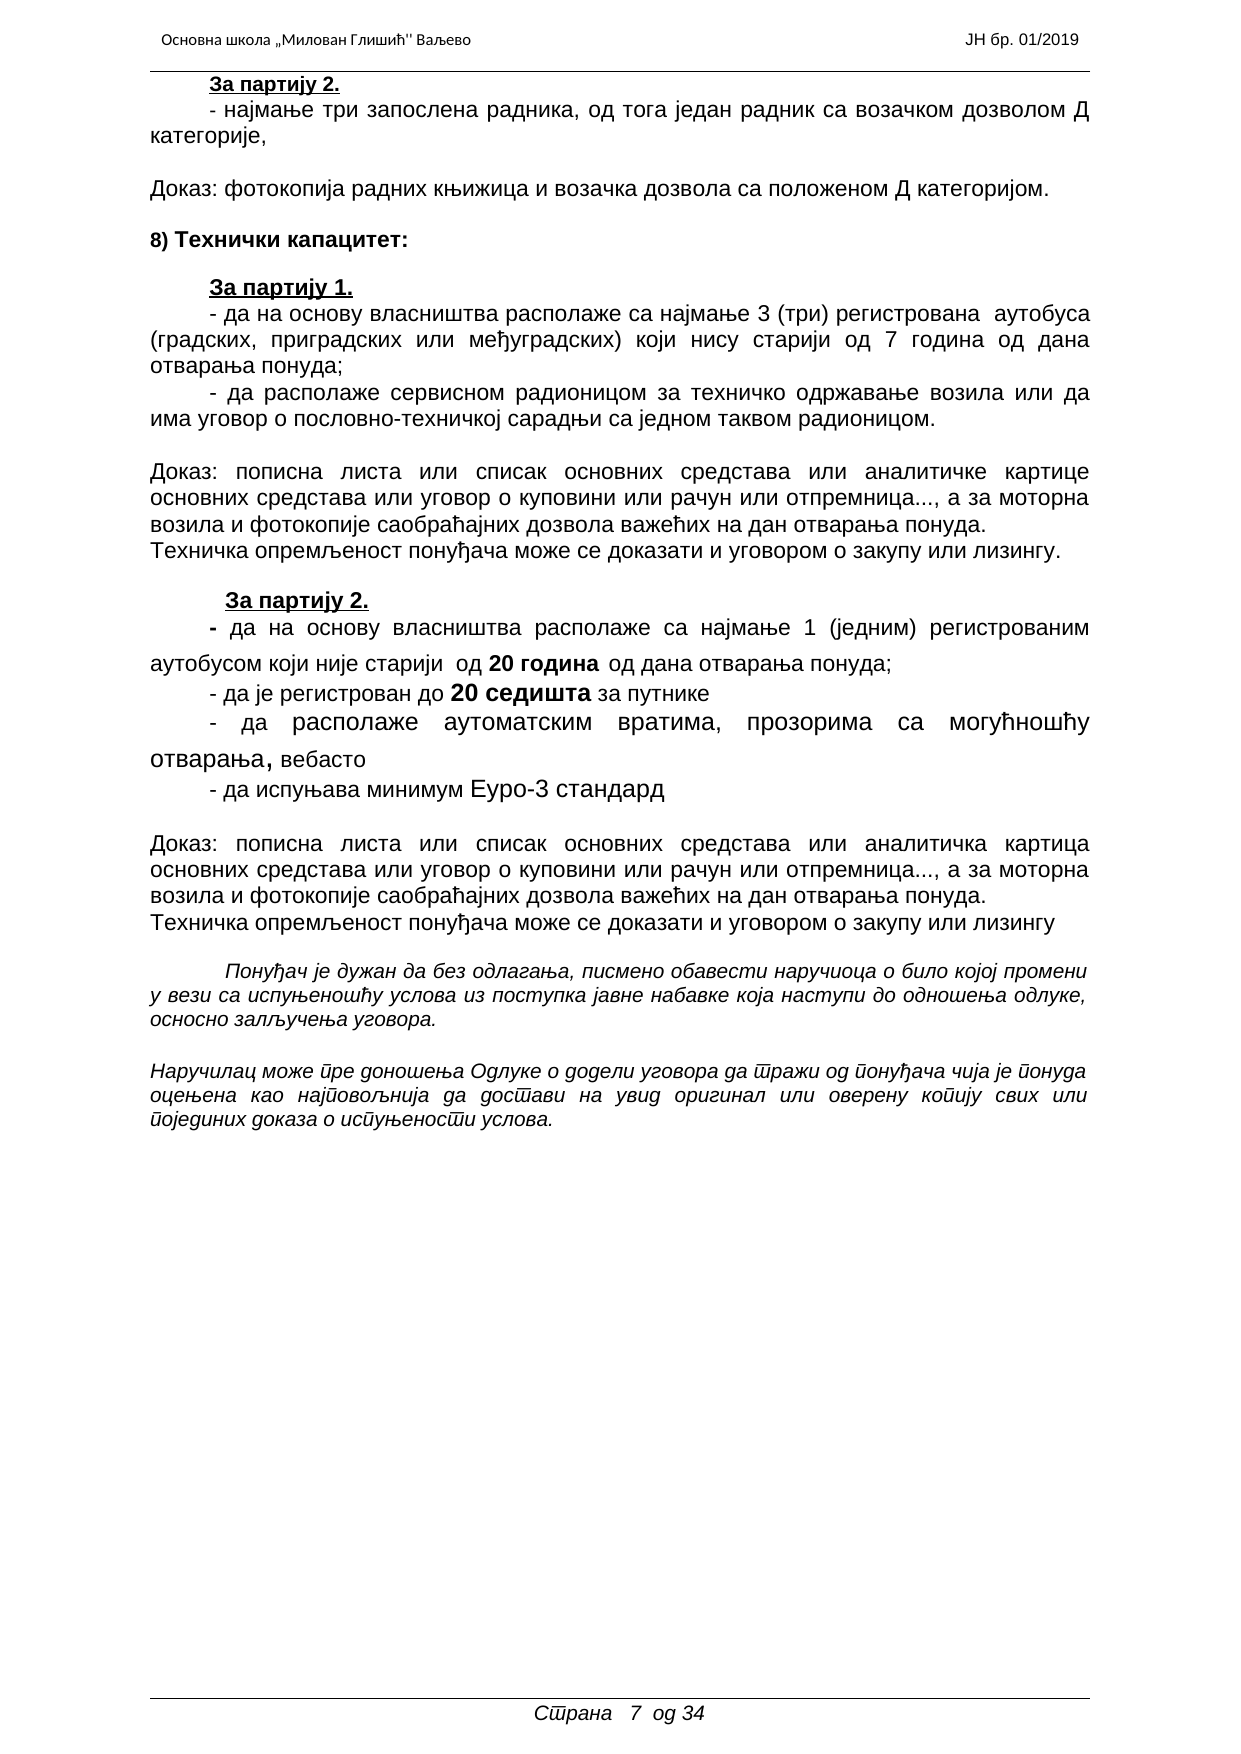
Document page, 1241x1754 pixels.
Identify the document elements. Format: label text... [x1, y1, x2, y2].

text Доказ: пописна листа или списак основних средстава или аналитичке картице основних средстава или уговор о куповини или рачун или отпремница..., а за моторна возила и фотокопије саобраћајних дозвола важећих на дан отварања понуда. [150, 458, 1090, 537]
text Техничка опремљеност понуђача може се доказати и уговором о закупу или лизингу [150, 908, 1090, 935]
list За партију 1. [150, 273, 1090, 300]
text Наручилац може пре доношења Одлуке о додели уговора да тражи од понуђача чија је понуда оцењена као најповољнија да достави на увид оригинал или оверену копију свих или појединих доказа о испуњености услова. [150, 1059, 1090, 1131]
text - да на основу власништва располаже са најмање 3 (три) регистрована аутобуса (градских, приградских или међуградских) који нису старији од 7 година од дана отварања понуда; [150, 300, 1090, 379]
list - најмање три запослена радника, од тога један радник са возачком дозволом Д категорије, [150, 96, 1090, 149]
text Доказ: фотокопија радних књижица и возачка дозвола са положеном Д категоријом. [150, 175, 1090, 202]
list За партију 2. [150, 587, 1090, 614]
text - да на основу власништва располаже са најмање 1 (једним) регистрованим аутобусом који није старији од 20 година од дана отварања понуда; [150, 614, 1090, 678]
text Понуђач је дужан да без одлагања, писмено обавести наручиоца о било којој промени у вези са испуњеношћу услова из поступка јавне набавке која наступи до одношења одлуке, осносно залључења уговора. [150, 959, 1090, 1031]
text - да испуњава минимум Еуро-3 стандард [150, 774, 1090, 803]
text Техничка опремљеност понуђача може се доказати и уговором о закупу или лизингу. [150, 537, 1090, 563]
text - да располаже сервисном радионицом за техничко одржавање возила или да има уговор о пословно-техничкој сарадњи са једном таквом радионицом. [150, 379, 1090, 432]
list За партију 2. [150, 72, 1090, 96]
text 8) Технички капацитет: [150, 226, 1090, 253]
text - да располаже аутоматским вратима, прозорима са могућношћу отварања, вебасто [150, 707, 1090, 774]
text Доказ: пописна листа или списак основних средстава или аналитичка картица основних средстава или уговор о куповини или рачун или отпремница..., а за моторна возила и фотокопије саобраћајних дозвола важећих на дан отварања понуда. [150, 829, 1090, 908]
text - да је регистрован до 20 седишта за путнике [150, 678, 1090, 707]
